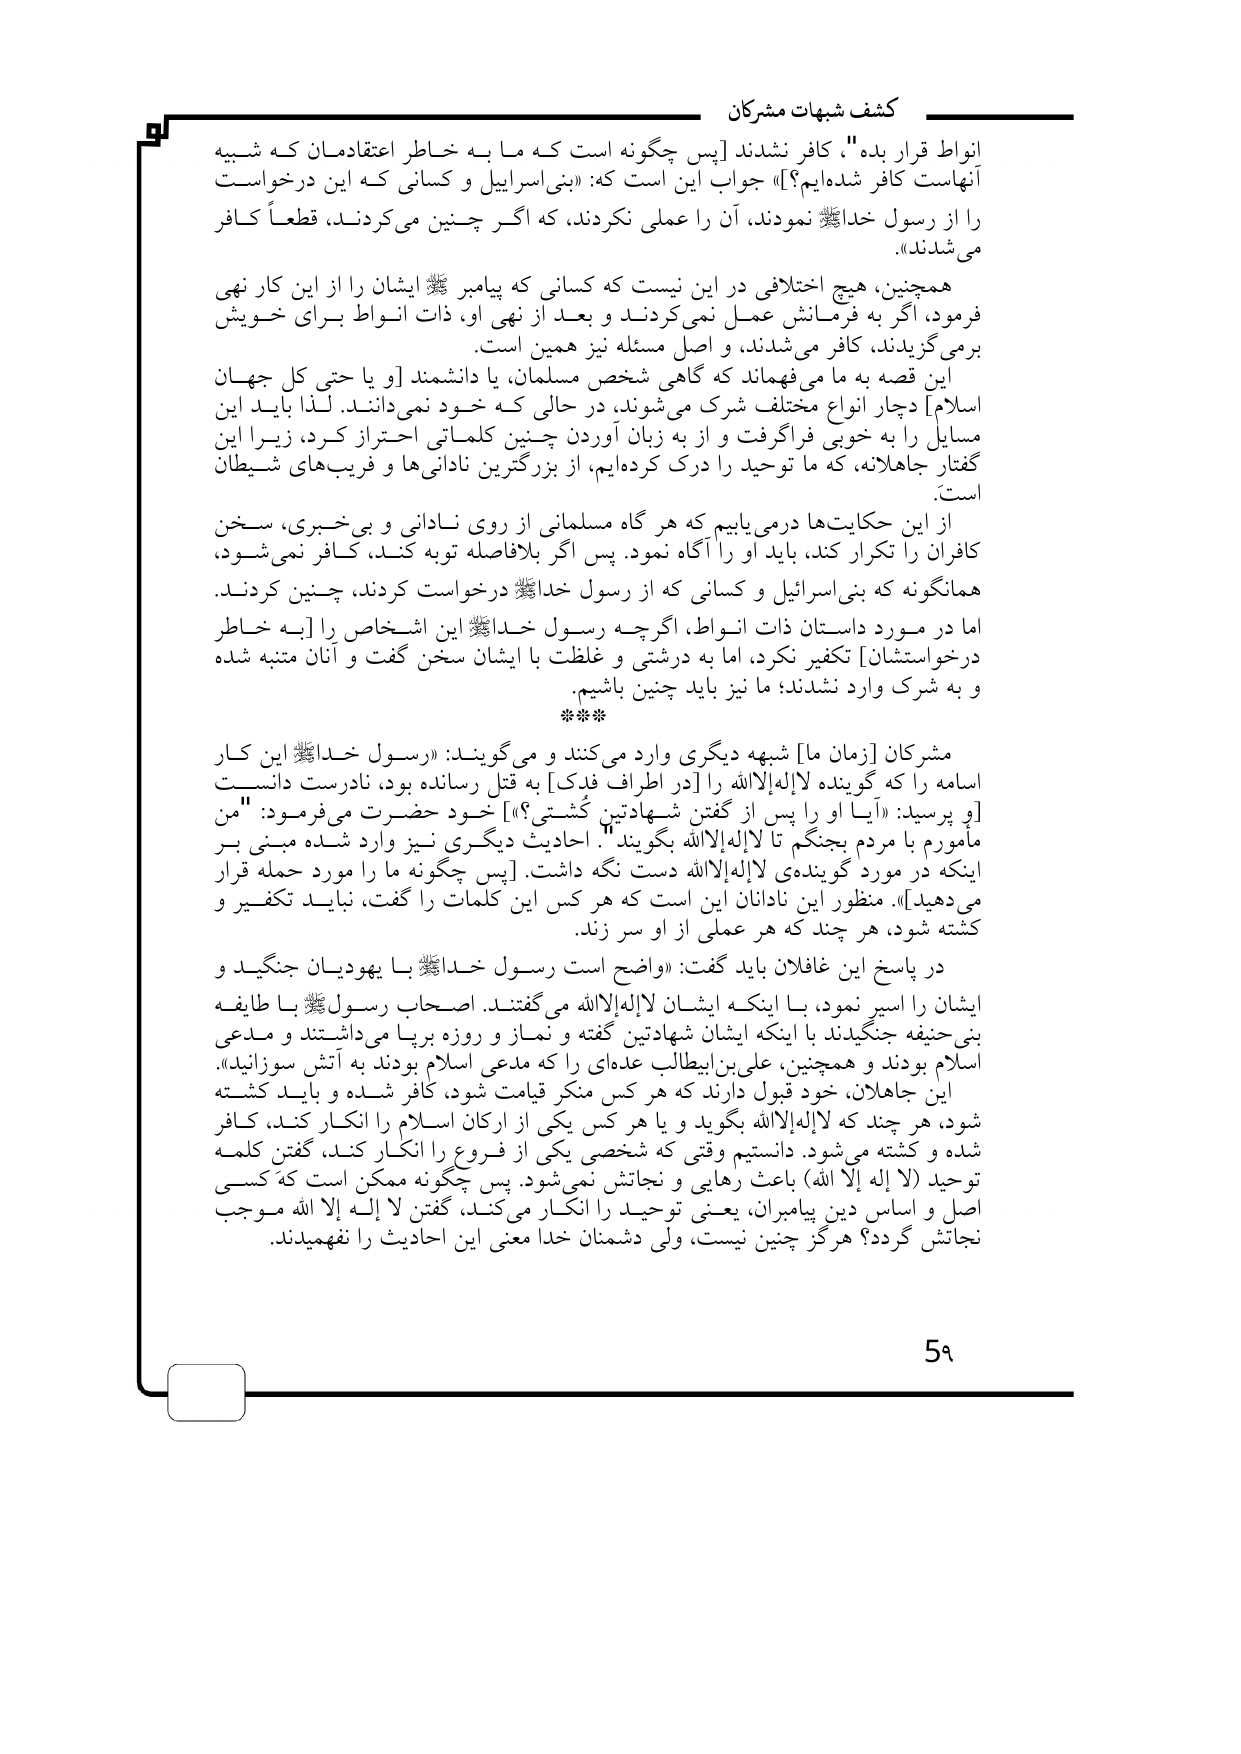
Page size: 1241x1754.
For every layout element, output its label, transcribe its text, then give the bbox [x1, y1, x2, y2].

picture [71, 33, 1074, 1478]
text از این حکایت‌ها درمی‌یابیم که هر گاه مسلمانی از روی نادانی و بی‌خبری، سخن کافران را تکرار کند، باید او را آگاه نمود. پس اگر بلافاصله توبه کند، کافر نمی‌شود، همانگونه که بنی‌اسرائیل و کسانی که از رسول خدا درخواست کردند، چنین کردند. اما در مورد داستان ذات انواط، اگرچه رسول خدا این اشخاص را [به خاطر درخواستشان] تکفیر نکرد، اما به درشتی و غلظت با ایشان سخن گفت و آنان متنبه شده و به شرک وارد نشدند؛ ما نیز باید چنین باشیم. [213, 512, 980, 705]
text در پاسخ این غافلان باید گفت: «واضح است رسول خدا با یهودیان جنگید و ایشان را اسیر نمود، با اینکه ایشان لا‌إله‌إلاالله می‌گفتند. اصحاب رسول با طایفه بنی‌حنیفه جنگیدند با اینکه ایشان شهادتین گفته و نماز و روزه برپا می‌داشتند و مدعی اسلام بودند و همچنین، علی‌بن‌ابیطالب عده‌ای را که مدعی اسلام بودند به آتش سوزانید». [213, 947, 980, 1081]
text این قصه به ما می‌فهماند که گاهی شخص مسلمان، یا دانشمند [و یا حتی کل جهان اسلام] دچار انواع مختلف شرک می‌شوند، در حالی که خود نمی‌دانند. لذا باید این مسایل را به خوبی فراگرفت و از به زبان آوردن چنین کلماتی احتراز کرد، زیرا این گفتارِ جاهلانه، که ما توحید را درک کرده‌ایم، از بزرگترین نادانی‌ها و فریب‌های شیطان است. [213, 366, 980, 512]
text این جاهلان، خود قبول دارند که هر کس منکر قیامت شود، کافر شده و باید کشته شود، هر چند که لا‌إله‌إلاالله بگوید و یا هر کس یکی از ارکان اسلام را انکار کند، کافر شده و کشته می‌شود. دانستیم وقتی که شخصی یکی از فروع را انکار کند، گفتنِ کلمه توحید (لا إله إلا الله) باعث رهایی و نجاتش نمی‌شود. پس چگونه ممکن است که کسی اصل و اساس دین پیامبران، یعنی توحید را انکار می‌کند، گفتن لا إله إلا الله موجب نجاتش گردد؟ هرگز چنین نیست، ولی دشمنان خدا معنی این احادیث را نفهمیدند. [213, 1081, 980, 1256]
text *** [213, 705, 980, 734]
text مشرکان [زمان ما] شبهه دیگر‌ی وارد می‌کنند و می‌گویند: «رسول خدا این کار اسامه را که گوینده لا‌إله‌إلاالله را [در اطراف فدک] به قتل رسانده بود، نادرست دانست [و پرسید: «آیا او را پس از گفتن شهادتین کُشتی؟»] خود حضرت می‌فرمود: "من مأمورم با مردم بجنگم تا لا‌إله‌إلاالله بگویند". احادیث دیگری نیز وارد شده مبنی بر اینکه در مورد گوینده‌ی لا‌إله‌إلاالله دست نگه ‌داشت. [پس چگونه ما را مورد حمله قرار می‌دهید]». منظور این نادانان این است که هر کس این کلمات را گفت، نباید تکفیر و کشته شود، هر چند که هر عملی از او سر زند. [213, 734, 980, 947]
text همچنين، هيچ اختلافي در اين نيست که كسانی كه پيامبر ایشان را از اين كار نهي فرمود، اگر به فرمانش عمل نمي‌كردند و بعد از نهي او، ذات انواط براي خويش برمي‌گزيدند، كافر مي‌شدند، و اصل مسئله نيز همين است. [213, 266, 980, 366]
